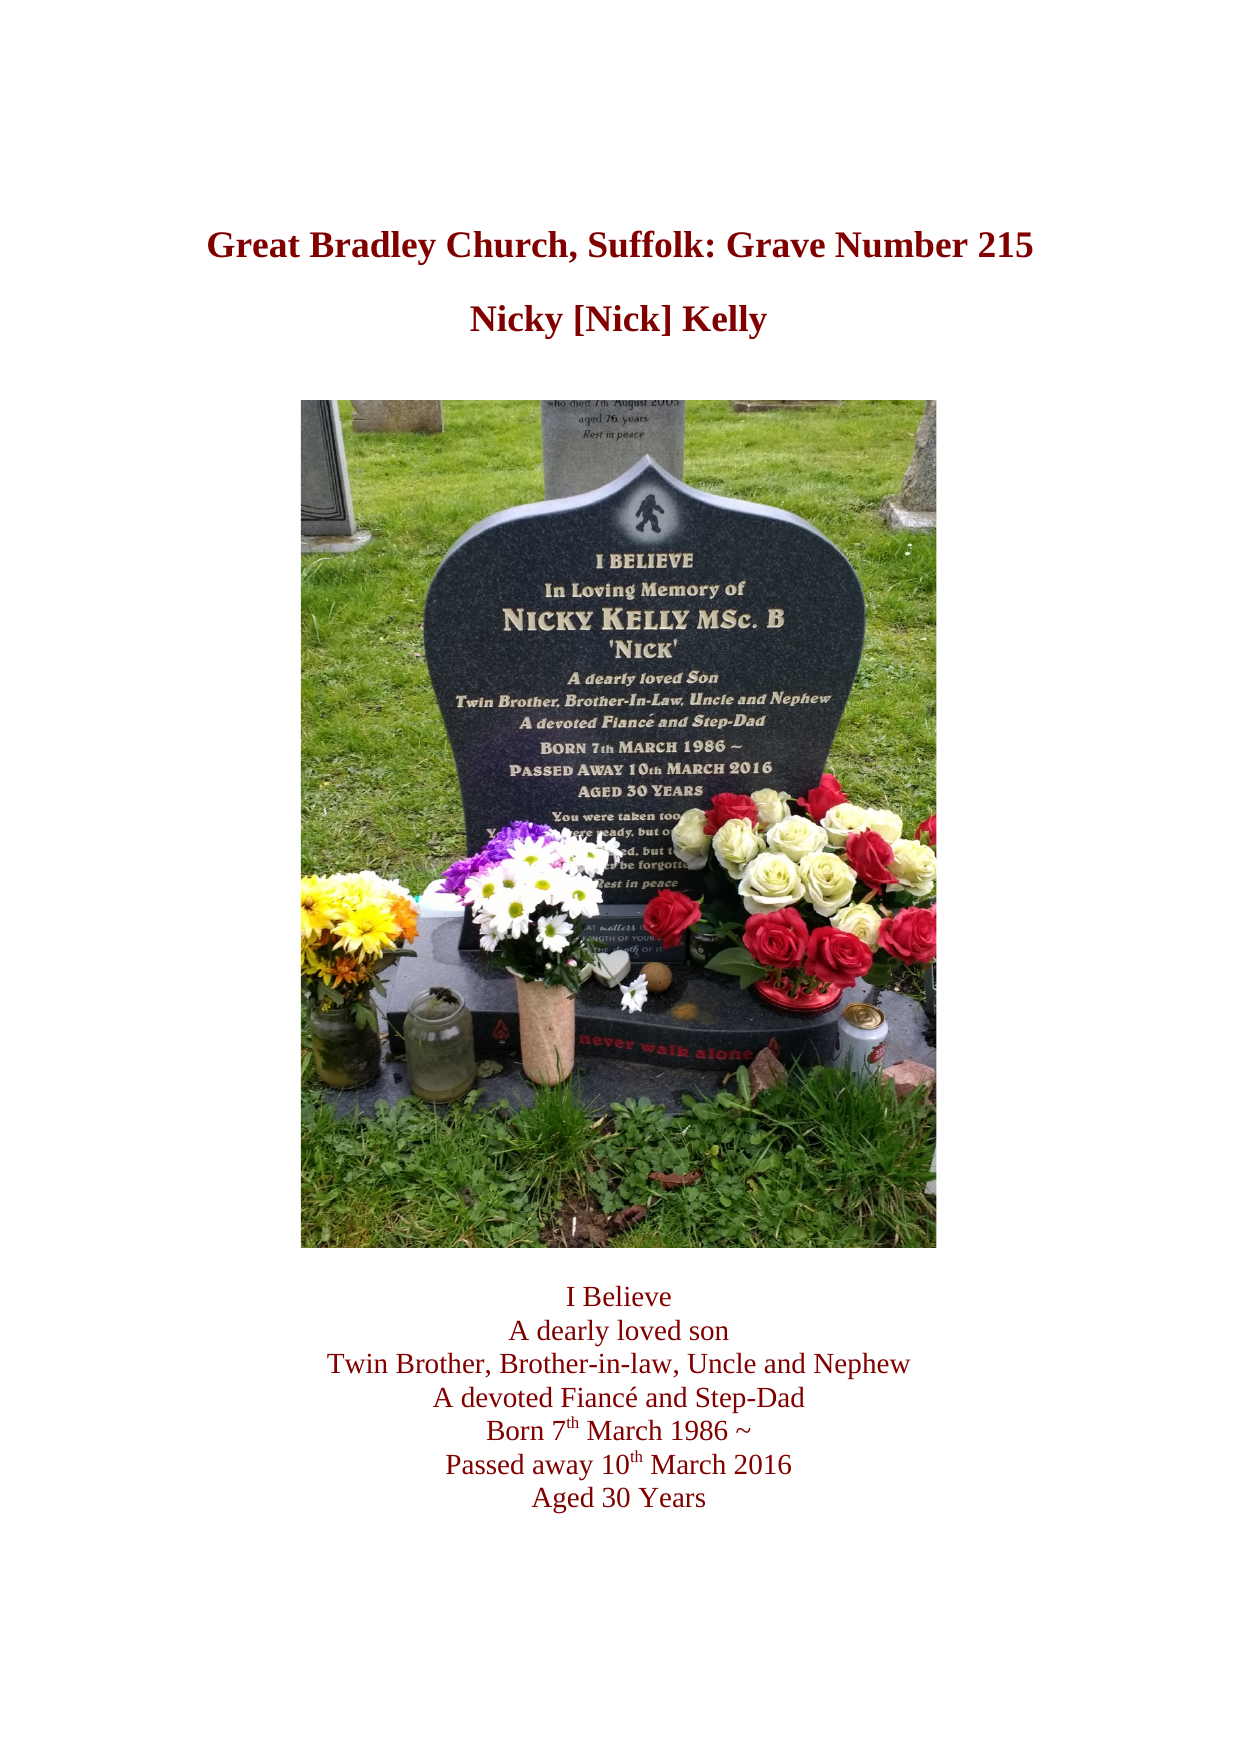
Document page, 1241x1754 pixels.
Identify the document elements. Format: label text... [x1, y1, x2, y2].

table_header Nicky [Nick] Kelly [149, 295, 1089, 399]
table_cell [149, 399, 1089, 1277]
table_cell I Believe A dearly loved son Twin Brother, Brother-in-law, Uncle and Nephew A devoted Fiancé and Step-Dad Born 7th March 1986 ~ Passed away 10th March 2016 Aged 30 Years [149, 1278, 1089, 1515]
picture [300, 400, 937, 1248]
text Great Bradley Church, Suffolk: Grave Number 215 [150, 222, 1090, 265]
